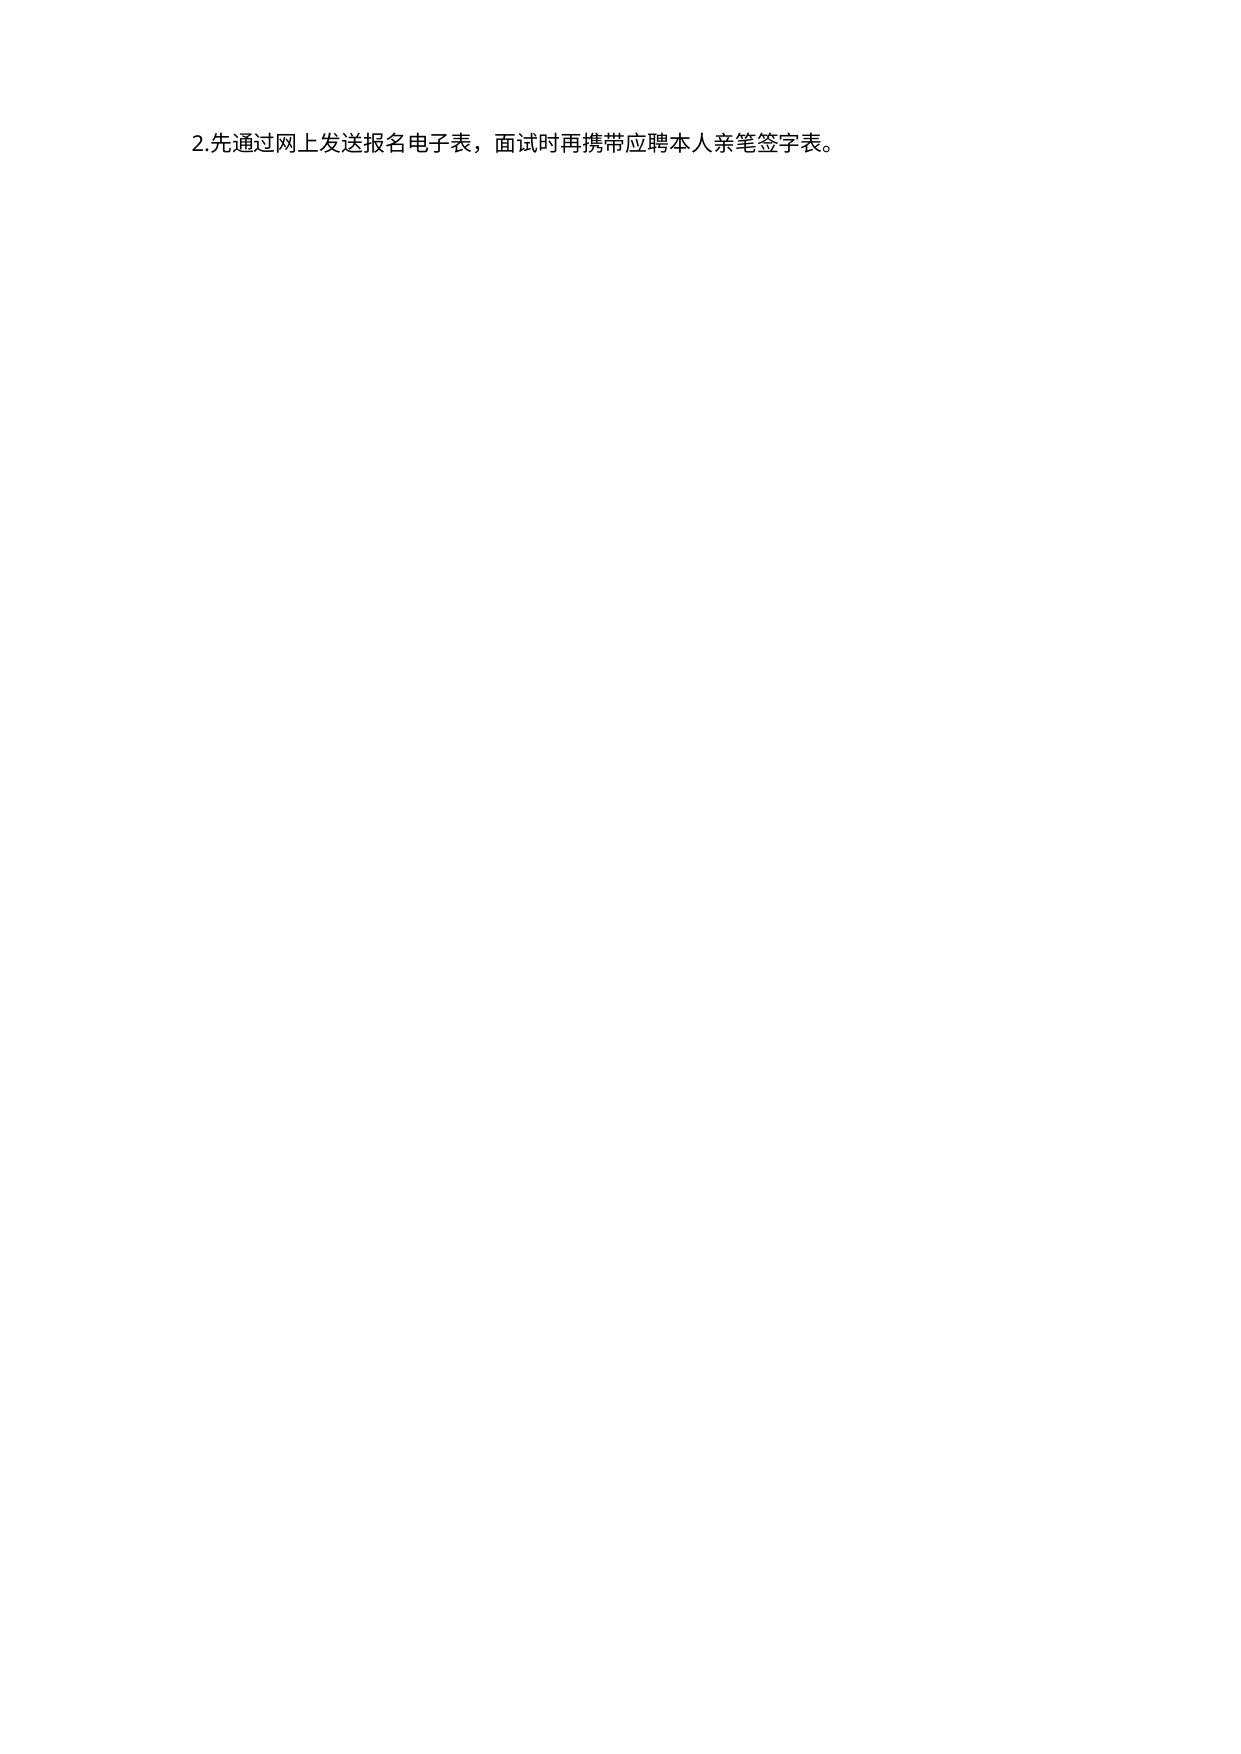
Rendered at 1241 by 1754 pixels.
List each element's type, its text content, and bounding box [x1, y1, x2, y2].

text 2.先通过网上发送报名电子表，面试时再携带应聘本人亲笔签字表。 [148, 126, 1092, 158]
